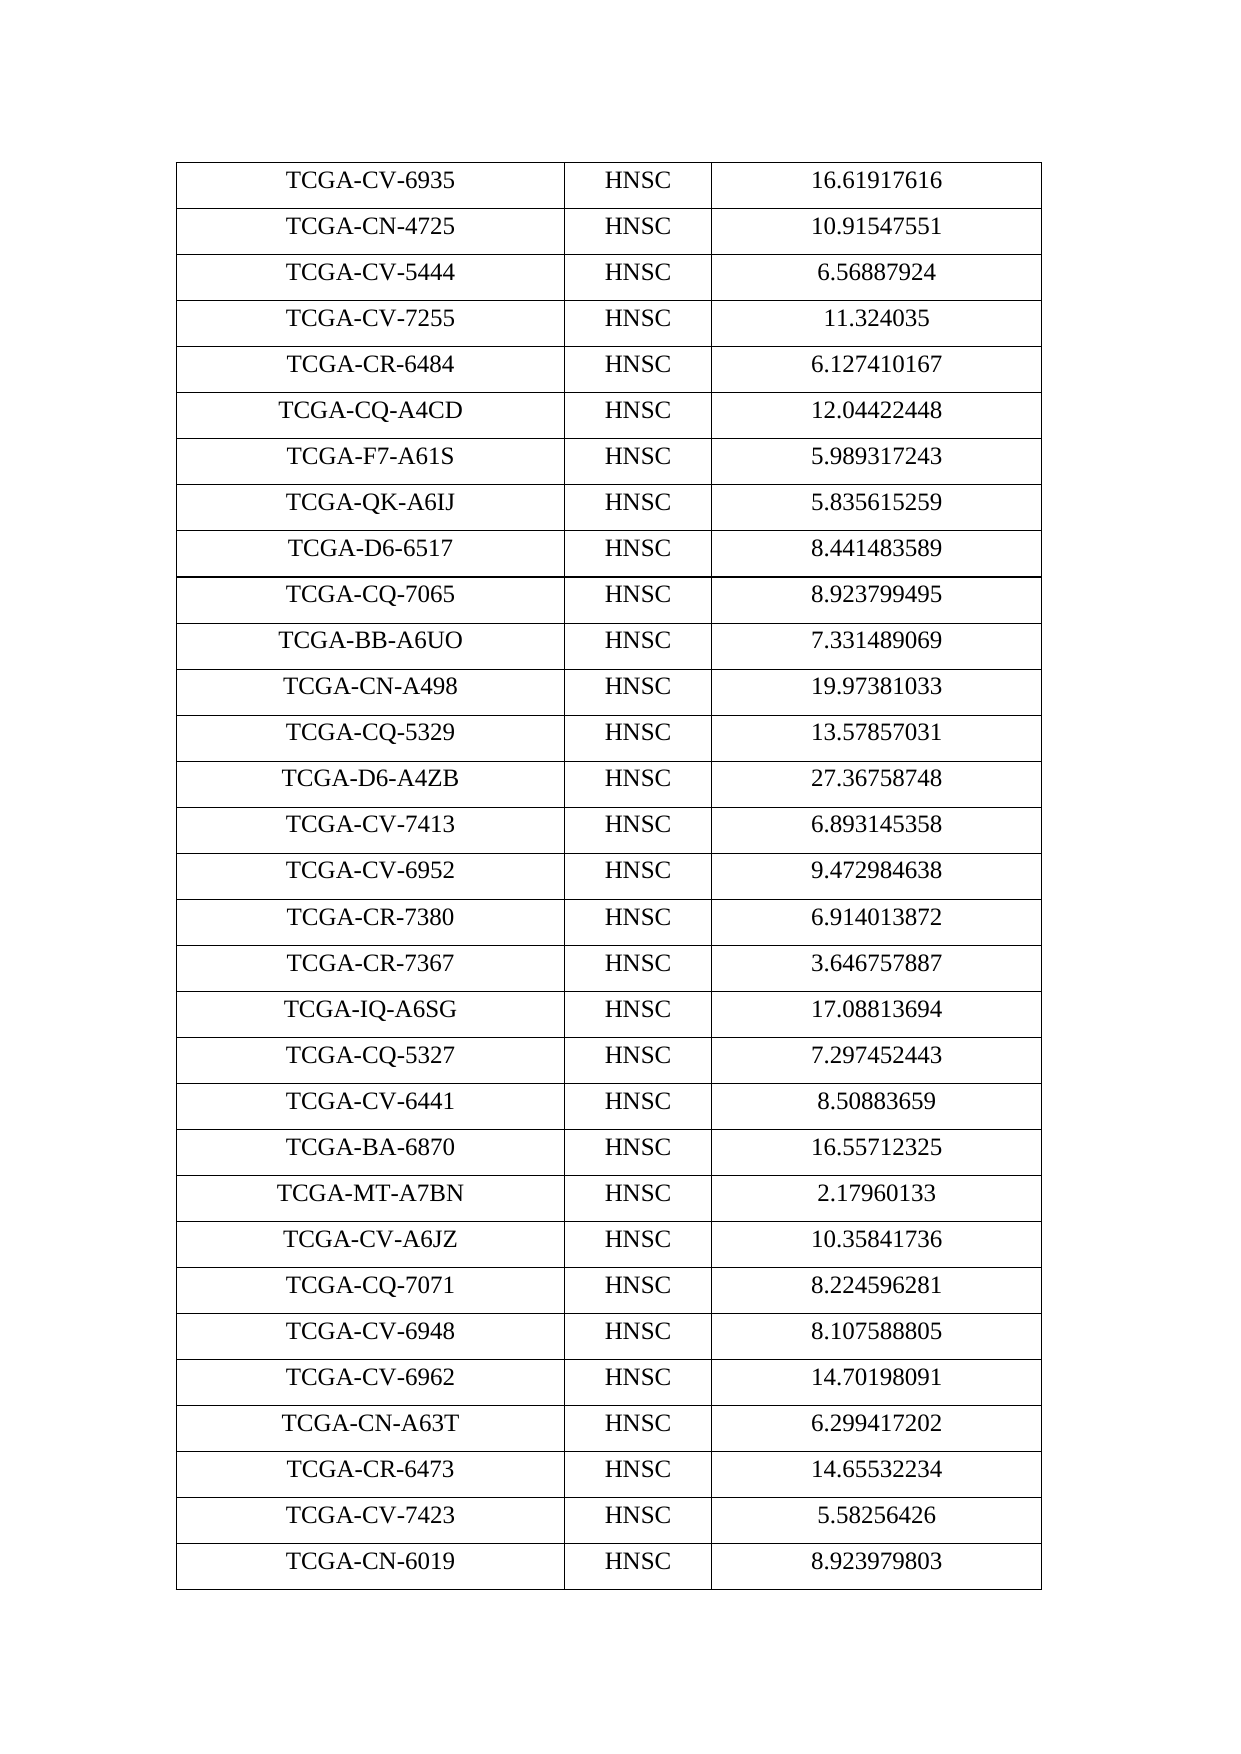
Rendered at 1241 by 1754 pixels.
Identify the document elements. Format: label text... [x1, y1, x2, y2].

table_cell HNSC [565, 578, 711, 622]
table_cell HNSC [565, 808, 711, 853]
table_cell 13.57857031 [712, 716, 1041, 761]
table_cell 2.17960133 [712, 1176, 1041, 1221]
table_cell 5.58256426 [712, 1498, 1041, 1543]
table_cell 14.65532234 [712, 1452, 1041, 1497]
table_cell HNSC [565, 762, 711, 807]
table_cell TCGA-CQ-7065 [177, 578, 564, 622]
table_cell HNSC [565, 1222, 711, 1267]
table_cell TCGA-CV-6952 [177, 854, 564, 899]
table_cell 5.989317243 [712, 439, 1041, 484]
table_cell HNSC [565, 1176, 711, 1221]
table_cell TCGA-CV-A6JZ [177, 1222, 564, 1267]
table_cell TCGA-D6-6517 [177, 531, 564, 576]
table_cell 7.297452443 [712, 1038, 1041, 1083]
table_cell 11.324035 [712, 301, 1041, 346]
table_cell TCGA-CV-6441 [177, 1084, 564, 1129]
table_cell TCGA-CN-6019 [177, 1544, 564, 1589]
table_cell 8.224596281 [712, 1268, 1041, 1313]
table_cell HNSC [565, 946, 711, 991]
table_cell HNSC [565, 209, 711, 254]
table_cell HNSC [565, 716, 711, 761]
table_cell HNSC [565, 1130, 711, 1175]
table_cell TCGA-MT-A7BN [177, 1176, 564, 1221]
table_cell TCGA-CV-7423 [177, 1498, 564, 1543]
table_cell TCGA-BB-A6UO [177, 624, 564, 668]
table_cell TCGA-BA-6870 [177, 1130, 564, 1175]
table_cell HNSC [565, 1314, 711, 1359]
table_cell 6.893145358 [712, 808, 1041, 853]
table_cell TCGA-CQ-5327 [177, 1038, 564, 1083]
table_cell HNSC [565, 393, 711, 438]
table_cell 12.04422448 [712, 393, 1041, 438]
table_cell TCGA-CN-A63T [177, 1406, 564, 1451]
table_cell 19.97381033 [712, 670, 1041, 714]
table_cell 6.299417202 [712, 1406, 1041, 1451]
table_cell TCGA-CR-7367 [177, 946, 564, 991]
table_cell 8.923979803 [712, 1544, 1041, 1589]
table_cell HNSC [565, 301, 711, 346]
table_cell TCGA-D6-A4ZB [177, 762, 564, 807]
table_cell 10.35841736 [712, 1222, 1041, 1267]
table_cell TCGA-CN-A498 [177, 670, 564, 714]
table_cell 7.331489069 [712, 624, 1041, 668]
table_cell TCGA-CV-7413 [177, 808, 564, 853]
table_cell 10.91547551 [712, 209, 1041, 254]
table_cell TCGA-CQ-5329 [177, 716, 564, 761]
table_cell HNSC [565, 485, 711, 530]
table_cell HNSC [565, 992, 711, 1037]
table_cell TCGA-CR-6473 [177, 1452, 564, 1497]
table_cell TCGA-CV-6962 [177, 1360, 564, 1405]
table_cell 8.50883659 [712, 1084, 1041, 1129]
table_cell TCGA-CQ-7071 [177, 1268, 564, 1313]
table_cell TCGA-QK-A6IJ [177, 485, 564, 530]
table_cell HNSC [565, 624, 711, 668]
table_cell 6.127410167 [712, 347, 1041, 392]
table_cell 8.923799495 [712, 578, 1041, 622]
table_cell 6.914013872 [712, 900, 1041, 945]
table_cell 8.441483589 [712, 531, 1041, 576]
table_cell 14.70198091 [712, 1360, 1041, 1405]
table_cell HNSC [565, 1452, 711, 1497]
table_cell HNSC [565, 347, 711, 392]
table_cell HNSC [565, 1268, 711, 1313]
table_cell 5.835615259 [712, 485, 1041, 530]
table_cell HNSC [565, 255, 711, 300]
table_cell TCGA-CV-6935 [177, 163, 564, 208]
table_cell HNSC [565, 1360, 711, 1405]
table_cell 9.472984638 [712, 854, 1041, 899]
table_cell TCGA-CN-4725 [177, 209, 564, 254]
table_cell 16.61917616 [712, 163, 1041, 208]
table_cell HNSC [565, 439, 711, 484]
table_cell TCGA-IQ-A6SG [177, 992, 564, 1037]
table_cell 3.646757887 [712, 946, 1041, 991]
table_cell 8.107588805 [712, 1314, 1041, 1359]
table_cell TCGA-CV-6948 [177, 1314, 564, 1359]
table_cell HNSC [565, 1084, 711, 1129]
table_cell 6.56887924 [712, 255, 1041, 300]
table_cell HNSC [565, 531, 711, 576]
table_cell 17.08813694 [712, 992, 1041, 1037]
table_cell 27.36758748 [712, 762, 1041, 807]
table_cell TCGA-CR-7380 [177, 900, 564, 945]
table_cell TCGA-CV-7255 [177, 301, 564, 346]
table_cell TCGA-CQ-A4CD [177, 393, 564, 438]
table_cell HNSC [565, 1038, 711, 1083]
table_cell HNSC [565, 1498, 711, 1543]
table_cell TCGA-CR-6484 [177, 347, 564, 392]
table_cell 16.55712325 [712, 1130, 1041, 1175]
table_cell HNSC [565, 1406, 711, 1451]
table_cell TCGA-F7-A61S [177, 439, 564, 484]
table_cell HNSC [565, 670, 711, 714]
table_cell TCGA-CV-5444 [177, 255, 564, 300]
table_cell HNSC [565, 1544, 711, 1589]
table_cell HNSC [565, 900, 711, 945]
table_cell HNSC [565, 854, 711, 899]
table_cell HNSC [565, 163, 711, 208]
